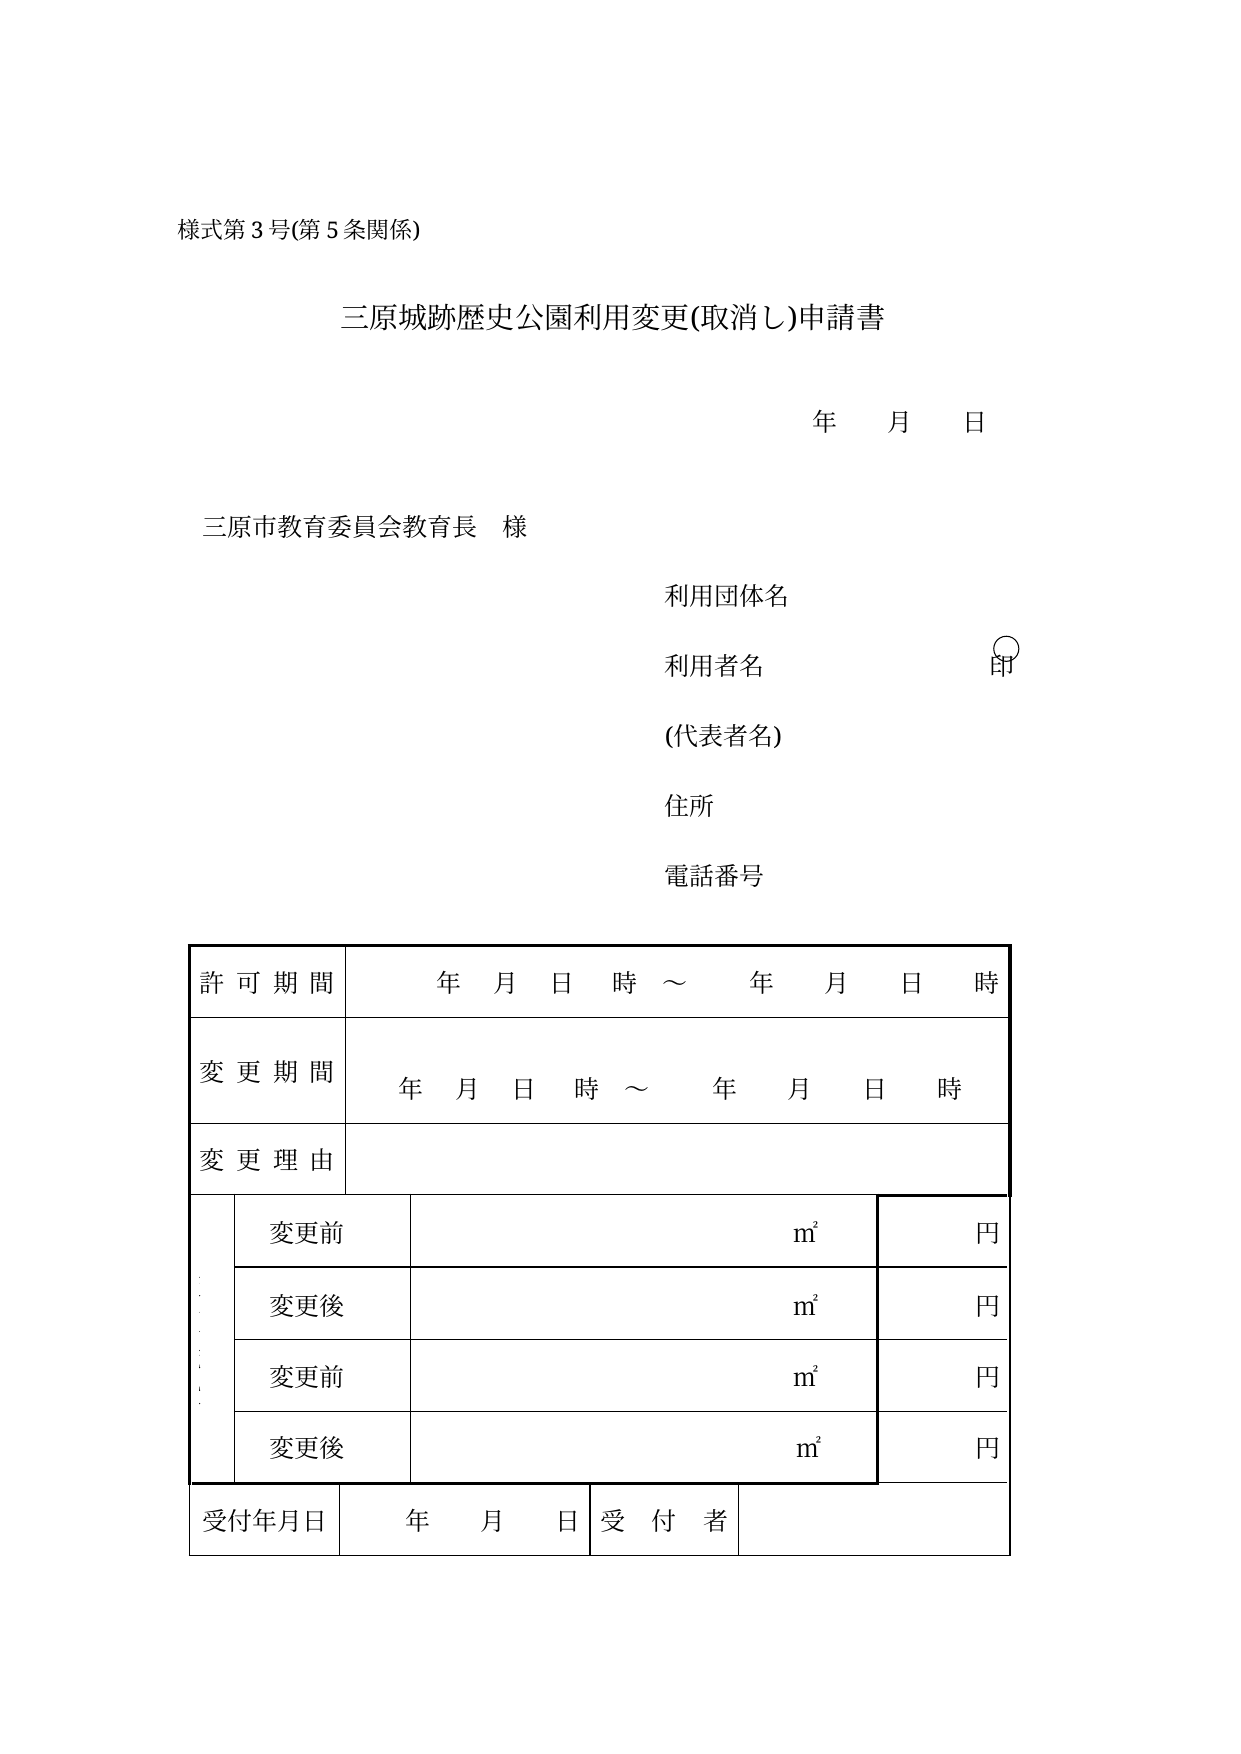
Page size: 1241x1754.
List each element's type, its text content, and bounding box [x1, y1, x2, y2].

text 利用団体名 [177, 560, 1028, 630]
text 利用者名 印 [177, 630, 1028, 700]
text 三原城跡歴史公園利用変更(取消し)申請書 [177, 281, 1028, 351]
text 三原市教育委員会教育長 様 [177, 490, 1028, 560]
table_cell ㎡ [411, 1268, 876, 1339]
table_cell 円 [879, 1266, 1009, 1339]
table_header 許可期間 [191, 947, 345, 1017]
table_cell ㎡ [411, 1195, 876, 1266]
table_cell 変更前 [235, 1340, 410, 1411]
table_cell 円 [879, 1339, 1009, 1411]
table_cell 円 [879, 1194, 1009, 1266]
text 様式第3号(第5条関係) [177, 211, 1028, 246]
table_cell 受付年月日 [190, 1483, 339, 1555]
table_cell 受付者 [591, 1485, 738, 1555]
table_cell ㎡ [411, 1340, 876, 1411]
table_cell 変更後 [235, 1412, 410, 1482]
table_cell 年 月 日 時 ～ 年 月 日 時 [346, 1018, 1008, 1123]
table_cell 年 月 日 [340, 1485, 589, 1555]
table_cell 変更理由 [191, 1124, 345, 1193]
text 住所 [177, 769, 1028, 839]
table_header 年 月 日 時 ～ 年 月 日 時 [346, 947, 1008, 1017]
text (代表者名) [177, 700, 1028, 769]
table_cell 変更施設 [191, 1195, 234, 1482]
table_cell 円 [879, 1411, 1009, 1482]
table_cell 変更前 [235, 1195, 410, 1266]
table_cell 変更後 [235, 1268, 410, 1339]
table_cell 変更期間 [191, 1018, 345, 1123]
table_cell [346, 1124, 1008, 1193]
text 年 月 日 [177, 386, 1028, 456]
text 電話番号 [177, 839, 1028, 909]
table_cell ㎡ [411, 1412, 876, 1482]
table_cell [739, 1482, 1009, 1555]
